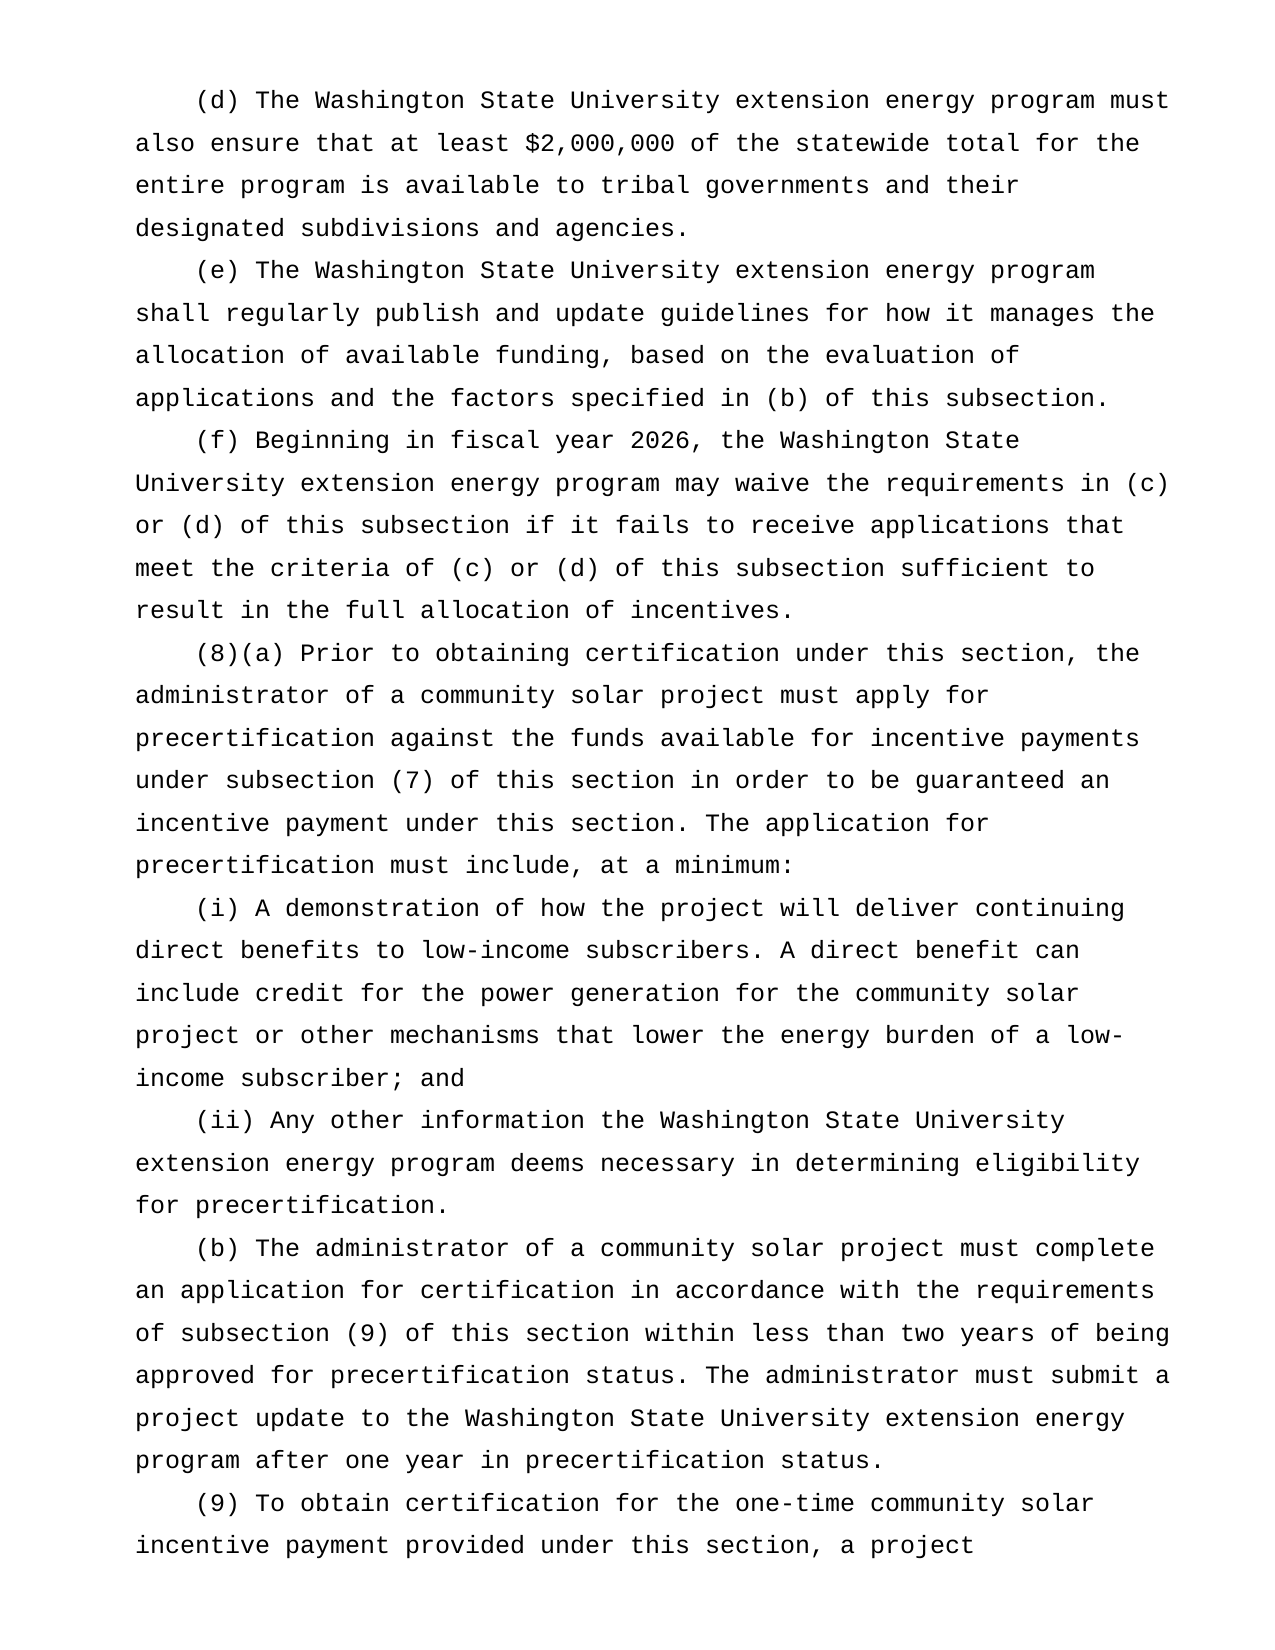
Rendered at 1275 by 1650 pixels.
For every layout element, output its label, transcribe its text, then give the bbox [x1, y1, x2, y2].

text (8)(a) Prior to obtaining certification under this section, the administrator of a community solar project must apply for precertification against the funds available for incentive payments under subsection (7) of this section in order to be guaranteed an incentive payment under this section. The application for precertification must include, at a minimum: [135, 627, 1170, 882]
text (i) A demonstration of how the project will deliver continuing direct benefits to low-income subscribers. A direct benefit can include credit for the power generation for the community solar project or other mechanisms that lower the energy burden of a low-income subscriber; and [135, 882, 1170, 1095]
text (e) The Washington State University extension energy program shall regularly publish and update guidelines for how it manages the allocation of available funding, based on the evaluation of applications and the factors specified in (b) of this subsection. [135, 245, 1170, 415]
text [135, 1477, 1170, 1562]
text (ii) Any other information the Washington State University extension energy program deems necessary in determining eligibility for precertification. [135, 1095, 1170, 1222]
text (d) The Washington State University extension energy program must also ensure that at least $2,000,000 of the statewide total for the entire program is available to tribal governments and their designated subdivisions and agencies. [135, 75, 1170, 245]
text (f) Beginning in fiscal year 2026, the Washington State University extension energy program may waive the requirements in (c) or (d) of this subsection if it fails to receive applications that meet the criteria of (c) or (d) of this subsection sufficient to result in the full allocation of incentives. [135, 415, 1170, 627]
text (b) The administrator of a community solar project must complete an application for certification in accordance with the requirements of subsection (9) of this section within less than two years of being approved for precertification status. The administrator must submit a project update to the Washington State University extension energy program after one year in precertification status. [135, 1222, 1170, 1477]
